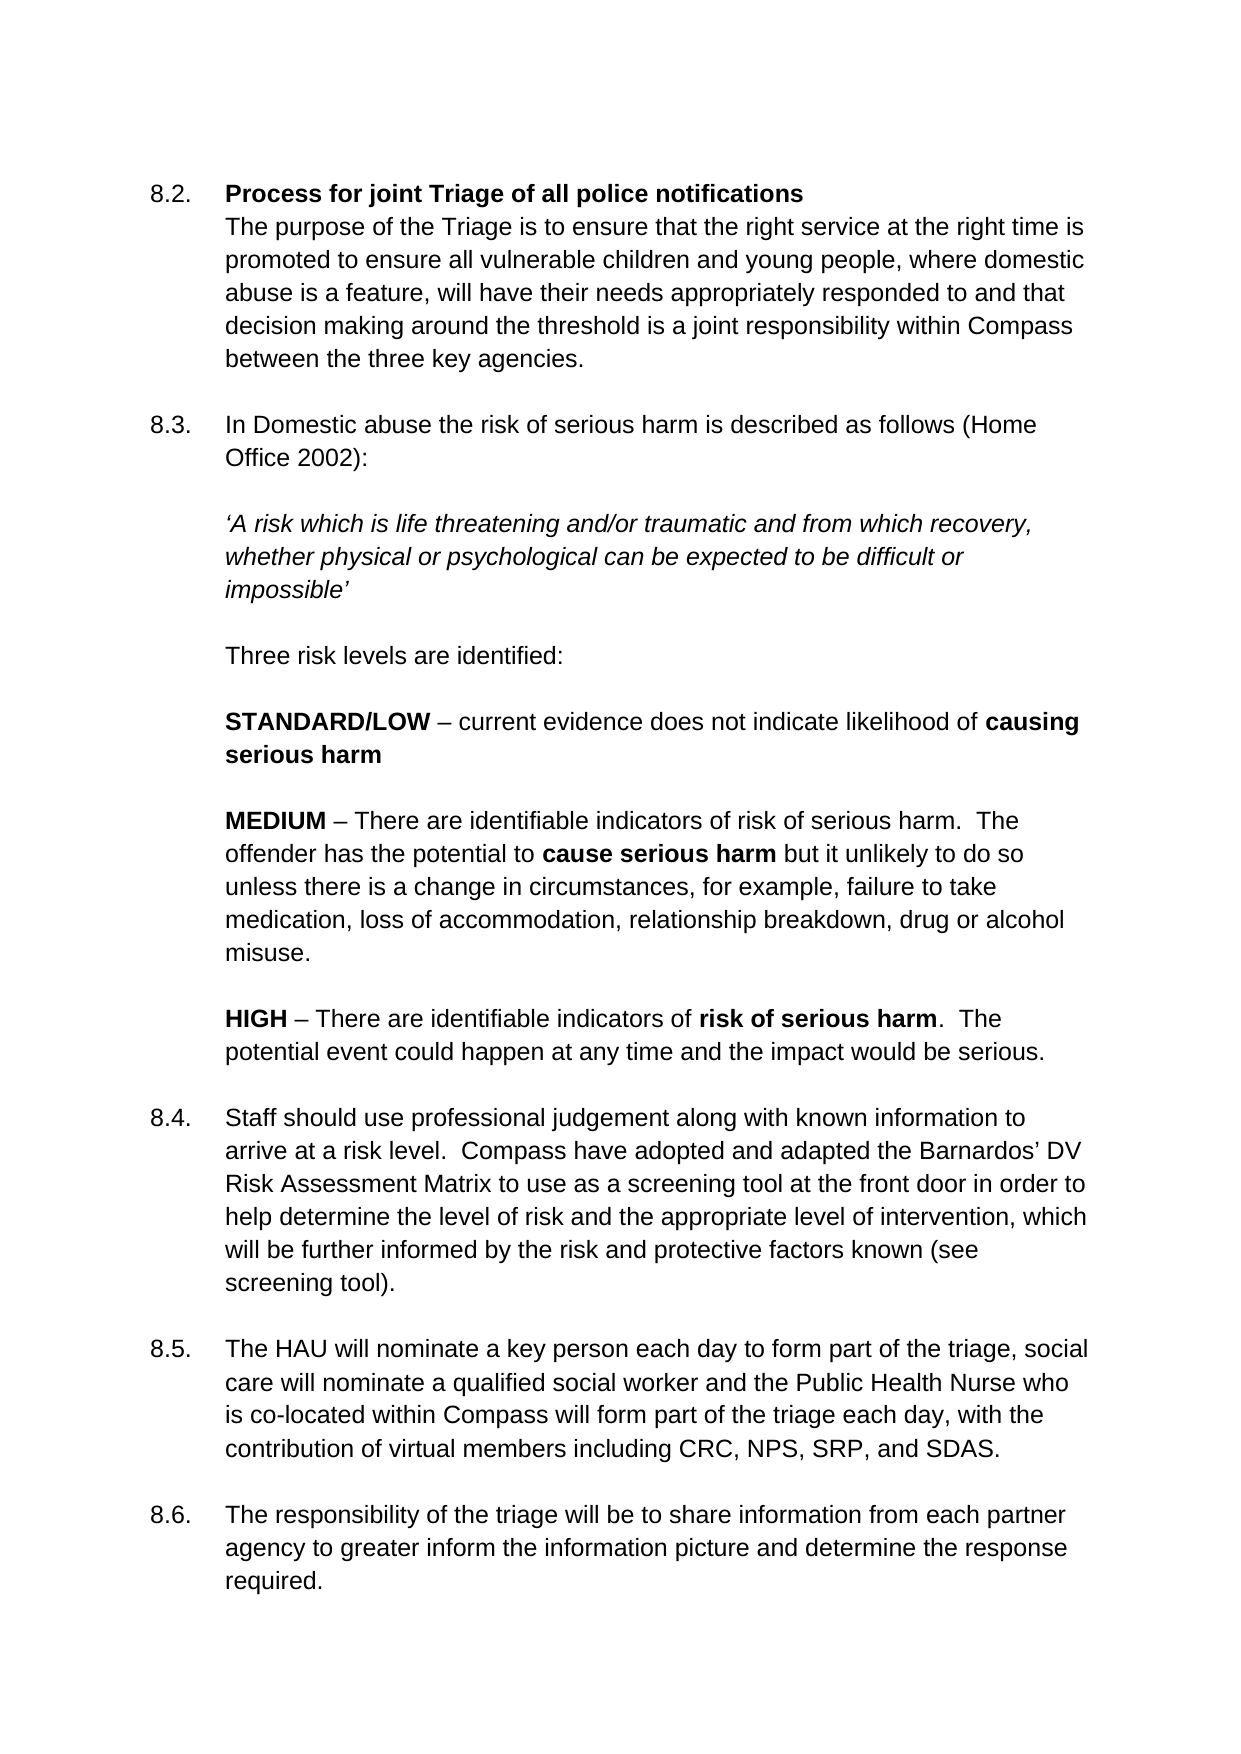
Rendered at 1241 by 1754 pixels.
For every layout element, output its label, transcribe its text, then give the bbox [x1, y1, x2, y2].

text 8.6. The responsibility of the triage will be to share information from each partner agency to greater inform the information picture and determine the response required. [150, 1499, 1090, 1594]
text 8.5. The HAU will nominate a key person each day to form part of the triage, social care will nominate a qualified social worker and the Public Health Nurse who is co-located within Compass will form part of the triage each day, with the contribution of virtual members including CRC, NPS, SRP, and SDAS. [150, 1334, 1090, 1462]
text HIGH – There are identifiable indicators of risk of serious harm. The potential event could happen at any time and the impact would be serious. [225, 1004, 1090, 1066]
text 8.4. Staff should use professional judgement along with known information to arrive at a risk level. Compass have adopted and adapted the Barnardos’ DV Risk Assessment Matrix to use as a screening tool at the front door in order to help determine the level of risk and the appropriate level of intervention, which will be further informed by the risk and protective factors known (see screening tool). [150, 1103, 1090, 1297]
text MEDIUM – There are identifiable indicators of risk of serious harm. The offender has the potential to cause serious harm but it unlikely to do so unless there is a change in circumstances, for example, failure to take medication, loss of accommodation, relationship breakdown, drug or alcohol misuse. [225, 806, 1090, 967]
text STANDARD/LOW – current evidence does not indicate likelihood of causing serious harm [225, 707, 1090, 769]
text ‘A risk which is life threatening and/or traumatic and from which recovery, whether physical or psychological can be expected to be difficult or impossible’ [225, 509, 1090, 604]
text The purpose of the Triage is to ensure that the right service at the right time is promoted to ensure all vulnerable children and young people, where domestic abuse is a feature, will have their needs appropriately responded to and that decision making around the threshold is a joint responsibility within Compass between the three key agencies. [225, 212, 1090, 373]
text Three risk levels are identified: [150, 641, 1090, 670]
text 8.3. In Domestic abuse the risk of serious harm is described as follows (Home Office 2002): [150, 410, 1090, 472]
text 8.2. Process for joint Triage of all police notifications [150, 179, 1090, 207]
